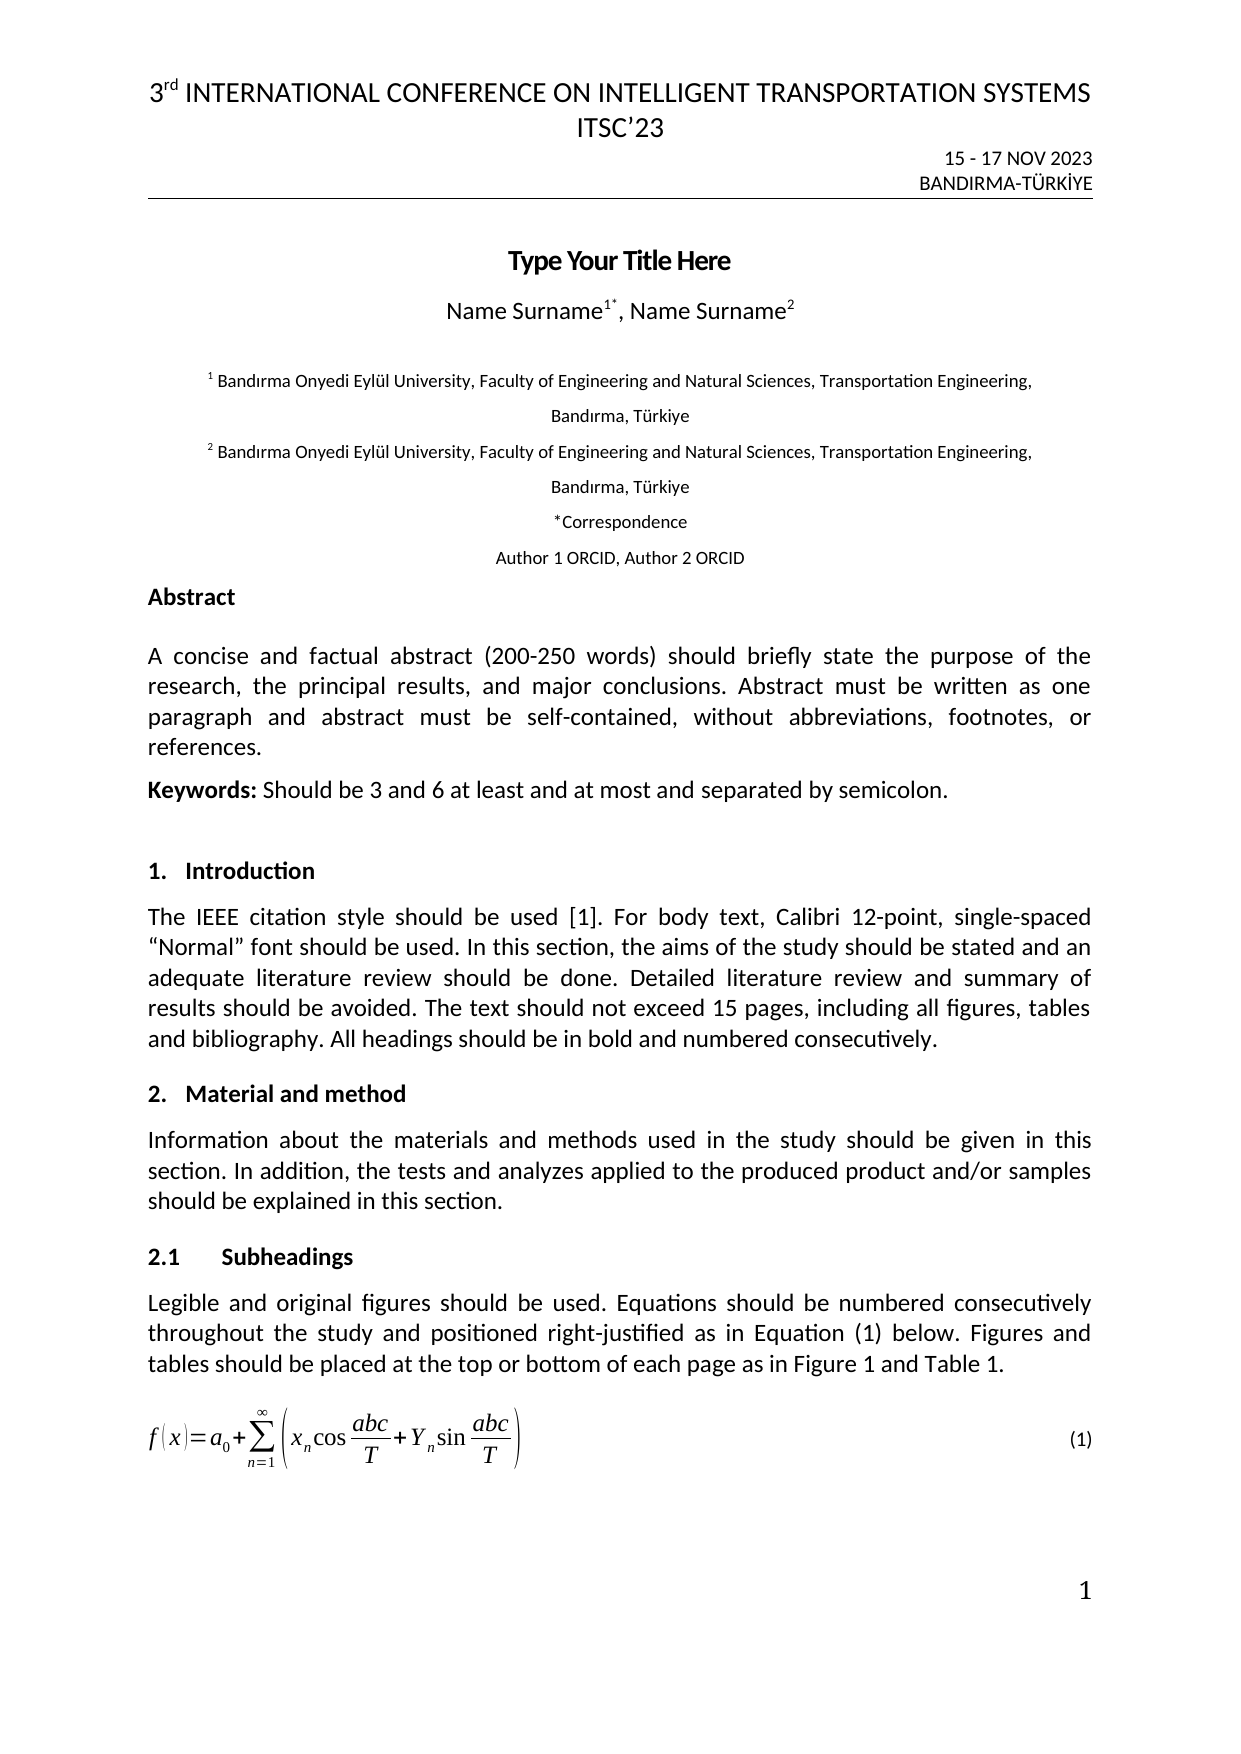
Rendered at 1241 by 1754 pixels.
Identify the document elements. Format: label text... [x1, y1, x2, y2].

subtitle Introduction [148, 855, 1093, 886]
text Bandırma, Türkiye [148, 404, 1093, 427]
text Legible and original figures should be used. Equations should be numbered consecutively throughout the study and positioned right-justified as in Equation (1) below. Figures and tables should be placed at the top or bottom of each page as in Figure 1 and Table 1. [148, 1287, 1093, 1378]
text Bandırma, Türkiye [148, 475, 1093, 498]
text Name Surname1*, Name Surname2 [148, 296, 1093, 326]
subtitle Subheadings [148, 1241, 1093, 1271]
text Keywords: Should be 3 and 6 at least and at most and separated by semicolon. [148, 774, 1093, 805]
text A concise and factual abstract (200-250 words) should briefly state the purpose of the research, the principal results, and major conclusions. Abstract must be written as one paragraph and abstract must be self-contained, without abbreviations, footnotes, or references. [148, 640, 1093, 762]
text (1) [148, 1404, 1093, 1471]
subtitle Material and method [148, 1079, 1093, 1109]
text *Correspondence [148, 511, 1093, 534]
text Information about the materials and methods used in the study should be given in this section. In addition, the tests and analyzes applied to the produced product and/or samples should be explained in this section. [148, 1124, 1093, 1216]
text 1 Bandırma Onyedi Eylül University, Faculty of Engineering and Natural Sciences, Transportation Engineering, [148, 369, 1093, 392]
text 2 Bandırma Onyedi Eylül University, Faculty of Engineering and Natural Sciences, Transportation Engineering, [148, 440, 1093, 463]
text Author 1 ORCID, Author 2 ORCID [148, 546, 1093, 569]
text Abstract [148, 582, 1093, 612]
title Type Your Title Here [148, 242, 1093, 278]
text The IEEE citation style should be used [1]. For body text, Calibri 12-point, single-spaced “Normal” font should be used. In this section, the aims of the study should be stated and an adequate literature review should be done. Detailed literature review and summary of results should be avoided. The text should not exceed 15 pages, including all figures, tables and bibliography. All headings should be in bold and numbered consecutively. [148, 901, 1093, 1054]
